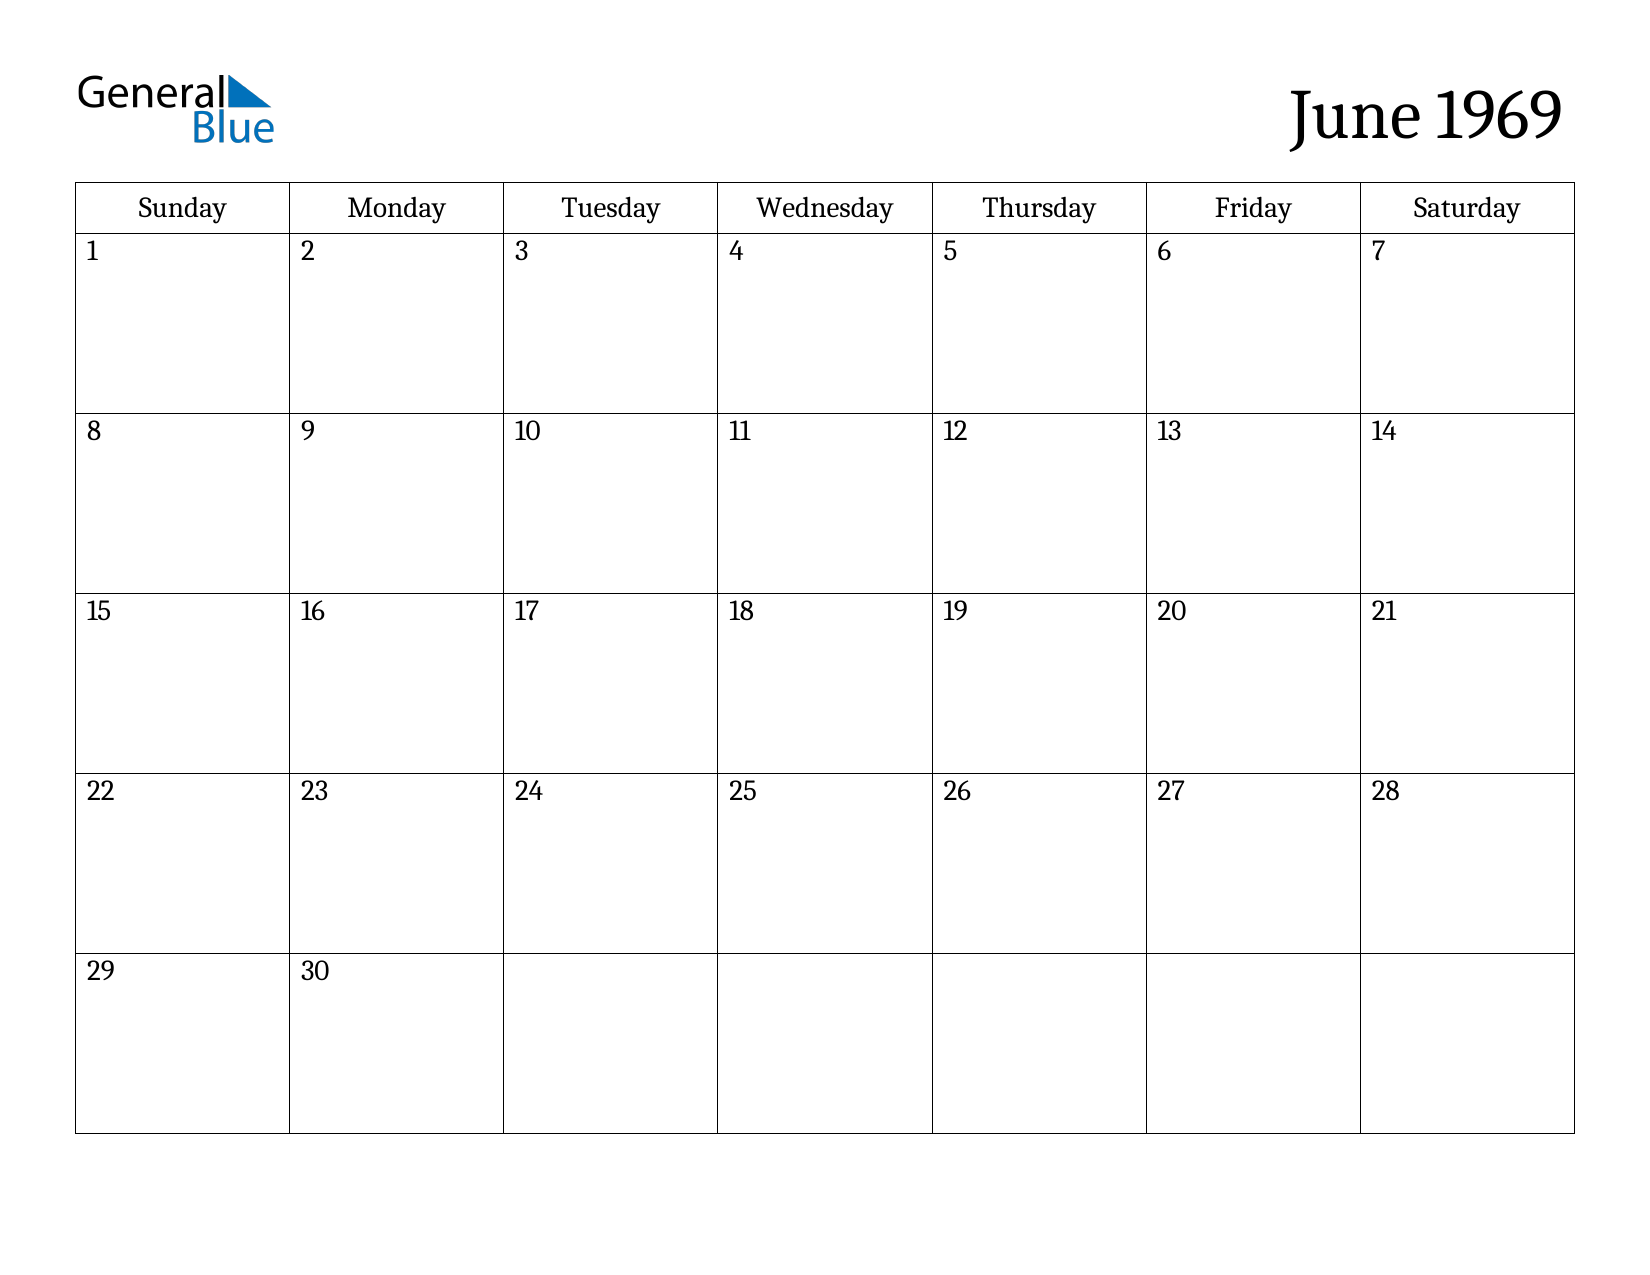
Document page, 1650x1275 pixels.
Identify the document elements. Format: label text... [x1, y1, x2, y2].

table_cell Wednesday [718, 183, 932, 233]
table_cell 2 [290, 234, 503, 267]
table_cell Monday [290, 183, 503, 233]
table_cell [933, 954, 1146, 987]
table_cell 18 [718, 594, 932, 627]
table_cell [1147, 267, 1360, 413]
table_cell 19 [933, 594, 1146, 627]
table_cell 10 [504, 414, 717, 447]
table_cell [718, 627, 932, 773]
table_cell [290, 267, 503, 413]
table_cell 30 [290, 954, 503, 987]
table_cell [504, 448, 717, 593]
table_cell 17 [504, 594, 717, 627]
table_cell [1147, 808, 1360, 953]
table_cell [718, 267, 932, 413]
table_cell 1 [76, 234, 289, 267]
table_cell 27 [1147, 774, 1360, 807]
table_cell 28 [1361, 774, 1574, 807]
table_cell [718, 988, 932, 1133]
table_cell 11 [718, 414, 932, 447]
table_cell 12 [933, 414, 1146, 447]
table_cell [1361, 448, 1574, 593]
table_cell [1361, 988, 1574, 1133]
table_cell [1147, 448, 1360, 593]
table_cell [76, 267, 289, 413]
table_cell [504, 267, 717, 413]
table_cell [933, 808, 1146, 953]
table_cell 21 [1361, 594, 1574, 627]
picture [78, 75, 274, 143]
table_cell Saturday [1361, 183, 1574, 233]
table_cell 26 [933, 774, 1146, 807]
table_cell [504, 988, 717, 1133]
table_cell [933, 267, 1146, 413]
table_cell [504, 627, 717, 773]
table_cell [504, 808, 717, 953]
table_cell 8 [76, 414, 289, 447]
table_cell 25 [718, 774, 932, 807]
table_cell 24 [504, 774, 717, 807]
table_cell 7 [1361, 234, 1574, 267]
table_cell 9 [290, 414, 503, 447]
table_cell 23 [290, 774, 503, 807]
table_cell [718, 954, 932, 987]
table_cell [290, 448, 503, 593]
table_cell [76, 988, 289, 1133]
table_cell 6 [1147, 234, 1360, 267]
table_cell 3 [504, 234, 717, 267]
table_cell Thursday [933, 183, 1146, 233]
table_cell 14 [1361, 414, 1574, 447]
table_cell 5 [933, 234, 1146, 267]
table_cell [1361, 808, 1574, 953]
table_header June 1969 [504, 75, 1574, 182]
table_cell [76, 448, 289, 593]
table_cell [933, 988, 1146, 1133]
table_cell [76, 627, 289, 773]
table_cell [290, 627, 503, 773]
table_header [76, 75, 503, 182]
table_cell [1361, 267, 1574, 413]
table_cell 29 [76, 954, 289, 987]
table_cell [76, 808, 289, 953]
table_cell [1361, 627, 1574, 773]
table_cell [718, 448, 932, 593]
table_cell Tuesday [504, 183, 717, 233]
table_cell [1147, 954, 1360, 987]
table_cell 15 [76, 594, 289, 627]
table_cell 16 [290, 594, 503, 627]
table_cell [933, 627, 1146, 773]
table_cell 20 [1147, 594, 1360, 627]
table_cell [933, 448, 1146, 593]
table_cell 22 [76, 774, 289, 807]
table_cell [1147, 988, 1360, 1133]
table_cell Friday [1147, 183, 1360, 233]
table_cell [504, 954, 717, 987]
table_cell [1147, 627, 1360, 773]
table_cell [718, 808, 932, 953]
table_cell Sunday [76, 183, 289, 233]
table_cell [290, 808, 503, 953]
table_cell [290, 988, 503, 1133]
table_cell [1361, 954, 1574, 987]
table_cell 4 [718, 234, 932, 267]
table_cell 13 [1147, 414, 1360, 447]
